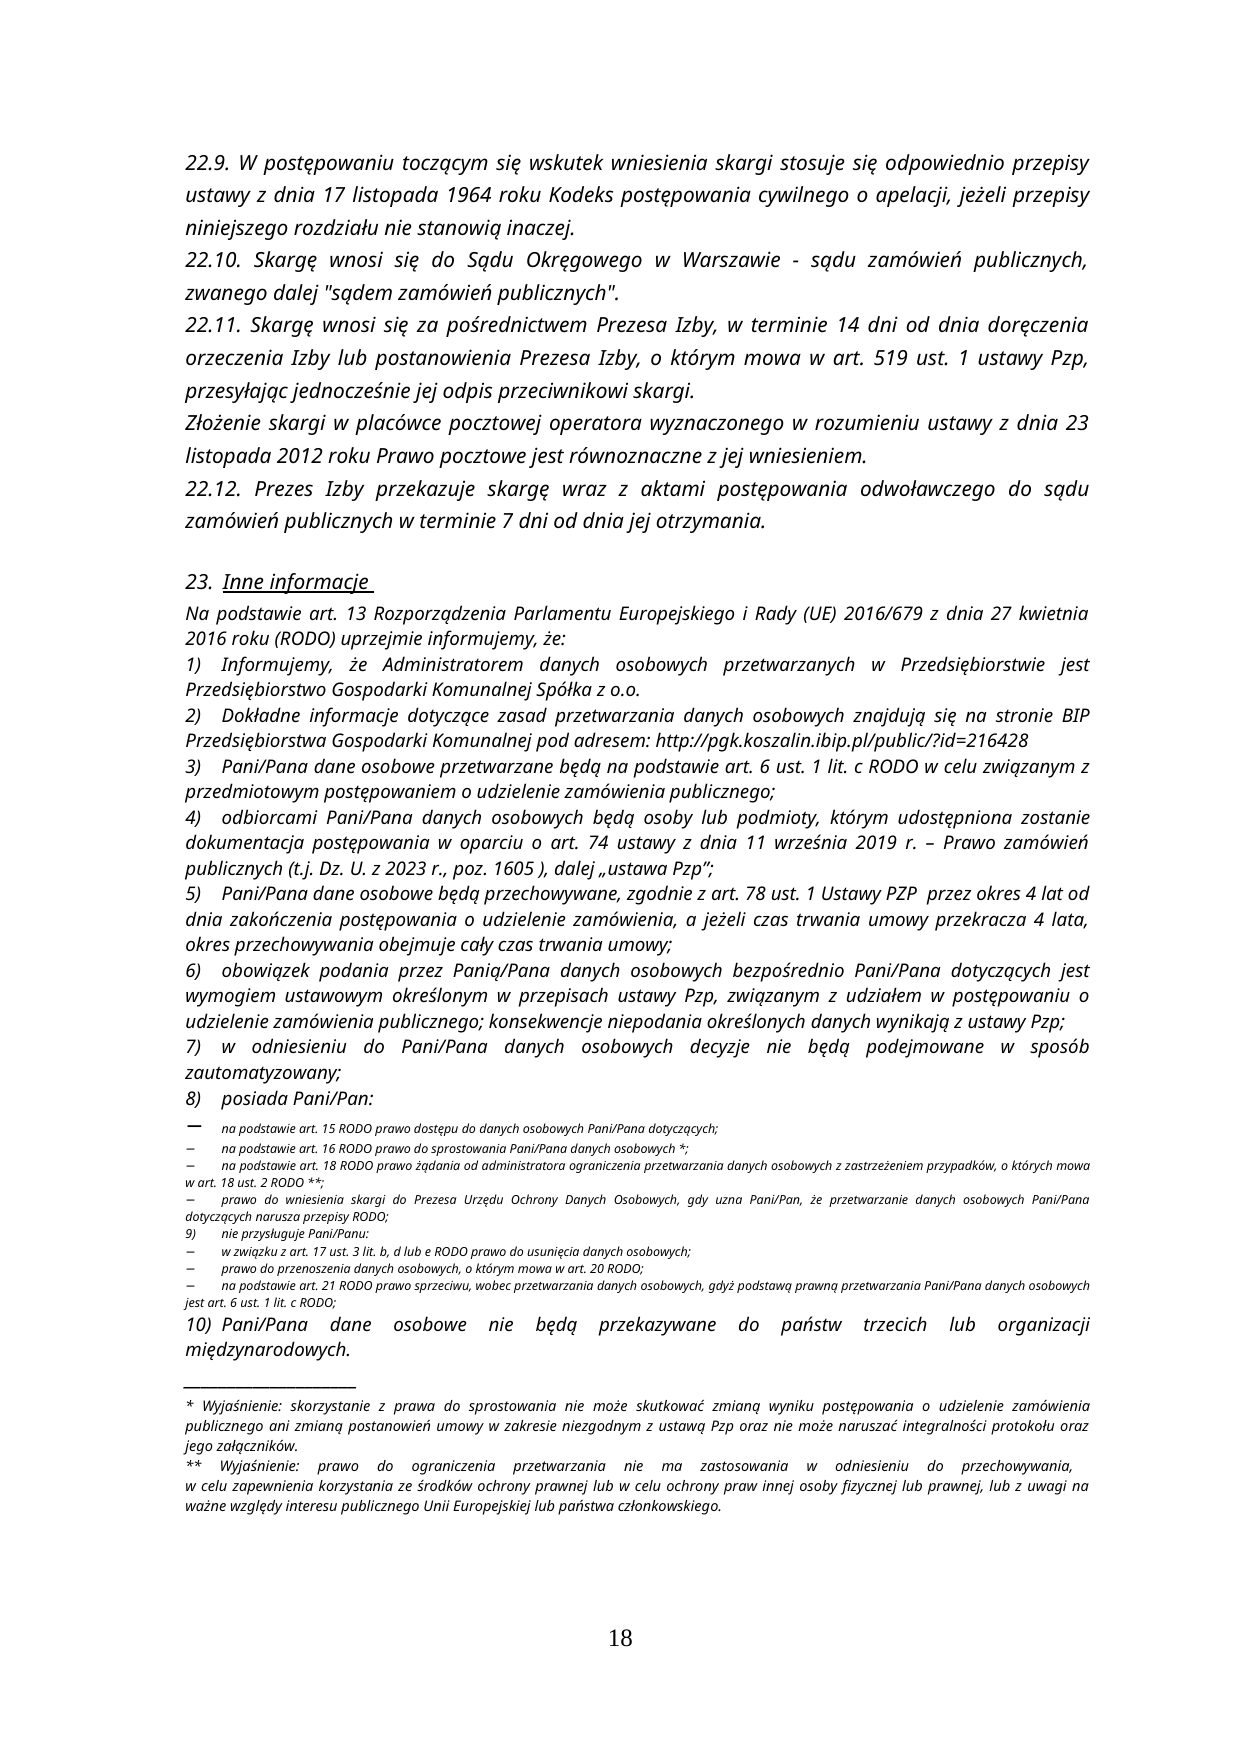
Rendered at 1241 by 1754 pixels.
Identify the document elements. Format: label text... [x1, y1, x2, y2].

text 10) Pani/Pana dane osobowe nie będą przekazywane do państw trzecich lub organizacji międzynarodowych. [185, 1311, 1093, 1362]
text Na podstawie art. 13 Rozporządzenia Parlamentu Europejskiego i Rady (UE) 2016/679 z dnia 27 kwietnia 2016 roku (RODO) uprzejmie informujemy, że: [185, 600, 1093, 651]
text 7) w odniesieniu do Pani/Pana danych osobowych decyzje nie będą podejmowane w sposób zautomatyzowany; [185, 1034, 1093, 1085]
text * Wyjaśnienie: skorzystanie z prawa do sprostowania nie może skutkować zmianą wyniku postępowania o udzielenie zamówienia publicznego ani zmianą postanowień umowy w zakresie niezgodnym z ustawą Pzp oraz nie może naruszać integralności protokołu oraz jego załączników. [185, 1396, 1093, 1456]
text 1) Informujemy, że Administratorem danych osobowych przetwarzanych w Przedsiębiorstwie jest Przedsiębiorstwo Gospodarki Komunalnej Spółka z o.o. [185, 651, 1093, 702]
text 3) Pani/Pana dane osobowe przetwarzane będą na podstawie art. 6 ust. 1 lit. c RODO w celu związanym z przedmiotowym postępowaniem o udzielenie zamówienia publicznego; [185, 753, 1093, 804]
text 6) obowiązek podania przez Panią/Pana danych osobowych bezpośrednio Pani/Pana dotyczących jest wymogiem ustawowym określonym w przepisach ustawy Pzp, związanym z udziałem w postępowaniu o udzielenie zamówienia publicznego; konsekwencje niepodania określonych danych wynikają z ustawy Pzp; [185, 957, 1093, 1034]
text 8) posiada Pani/Pan: [185, 1085, 1093, 1110]
text − na podstawie art. 16 RODO prawo do sprostowania Pani/Pana danych osobowych *; [185, 1140, 1093, 1157]
text 5) Pani/Pana dane osobowe będą przechowywane, zgodnie z art. 78 ust. 1 Ustawy PZP przez okres 4 lat od dnia zakończenia postępowania o udzielenie zamówienia, a jeżeli czas trwania umowy przekracza 4 lata, okres przechowywania obejmuje cały czas trwania umowy; [185, 881, 1093, 957]
text − na podstawie art. 21 RODO prawo sprzeciwu, wobec przetwarzania danych osobowych, gdyż podstawą prawną przetwarzania Pani/Pana danych osobowych jest art. 6 ust. 1 lit. c RODO; [185, 1277, 1093, 1311]
text − prawo do wniesienia skargi do Prezesa Urzędu Ochrony Danych Osobowych, gdy uzna Pani/Pan, że przetwarzanie danych osobowych Pani/Pana dotyczących narusza przepisy RODO; [185, 1191, 1093, 1226]
text − prawo do przenoszenia danych osobowych, o którym mowa w art. 20 RODO; [185, 1260, 1093, 1277]
text 22.9. W postępowaniu toczącym się wskutek wniesienia skargi stosuje się odpowiednio przepisy ustawy z dnia 17 listopada 1964 roku Kodeks postępowania cywilnego o apelacji, jeżeli przepisy niniejszego rozdziału nie stanowią inaczej. [185, 148, 1093, 241]
text − na podstawie art. 15 RODO prawo dostępu do danych osobowych Pani/Pana dotyczących; [185, 1110, 1093, 1140]
text Złożenie skargi w placówce pocztowej operatora wyznaczonego w rozumieniu ustawy z dnia 23 listopada 2012 roku Prawo pocztowe jest równoznaczne z jej wniesieniem. [185, 408, 1093, 469]
text 4) odbiorcami Pani/Pana danych osobowych będą osoby lub podmioty, którym udostępniona zostanie dokumentacja postępowania w oparciu o art. 74 ustawy z dnia 11 września 2019 r. – Prawo zamówień publicznych (t.j. Dz. U. z 2023 r., poz. 1605 ), dalej „ustawa Pzp”; [185, 804, 1093, 881]
text 9) nie przysługuje Pani/Panu: [185, 1226, 1093, 1243]
text 22.12. Prezes Izby przekazuje skargę wraz z aktami postępowania odwoławczego do sądu zamówień publicznych w terminie 7 dni od dnia jej otrzymania. [185, 474, 1093, 535]
text ** Wyjaśnienie: prawo do ograniczenia przetwarzania nie ma zastosowania w odniesieniu do przechowywania, w celu zapewnienia korzystania ze środków ochrony prawnej lub w celu ochrony praw innej osoby fizycznej lub prawnej, lub z uwagi na ważne względy interesu publicznego Unii Europejskiej lub państwa członkowskiego. [185, 1456, 1093, 1516]
text − na podstawie art. 18 RODO prawo żądania od administratora ograniczenia przetwarzania danych osobowych z zastrzeżeniem przypadków, o których mowa w art. 18 ust. 2 RODO **; [185, 1157, 1093, 1191]
text 22.11. Skargę wnosi się za pośrednictwem Prezesa Izby, w terminie 14 dni od dnia doręczenia orzeczenia Izby lub postanowienia Prezesa Izby, o którym mowa w art. 519 ust. 1 ustawy Pzp, przesyłając jednocześnie jej odpis przeciwnikowi skargi. [185, 311, 1093, 404]
text ____________________ [185, 1362, 1093, 1392]
list Inne informacje [185, 567, 1093, 596]
text 22.10. Skargę wnosi się do Sądu Okręgowego w Warszawie - sądu zamówień publicznych, zwanego dalej "sądem zamówień publicznych". [185, 245, 1093, 306]
text − w związku z art. 17 ust. 3 lit. b, d lub e RODO prawo do usunięcia danych osobowych; [185, 1243, 1093, 1260]
text 2) Dokładne informacje dotyczące zasad przetwarzania danych osobowych znajdują się na stronie BIP Przedsiębiorstwa Gospodarki Komunalnej pod adresem: http://pgk.koszalin.ibip.pl/public/?id=216428 [185, 702, 1093, 753]
